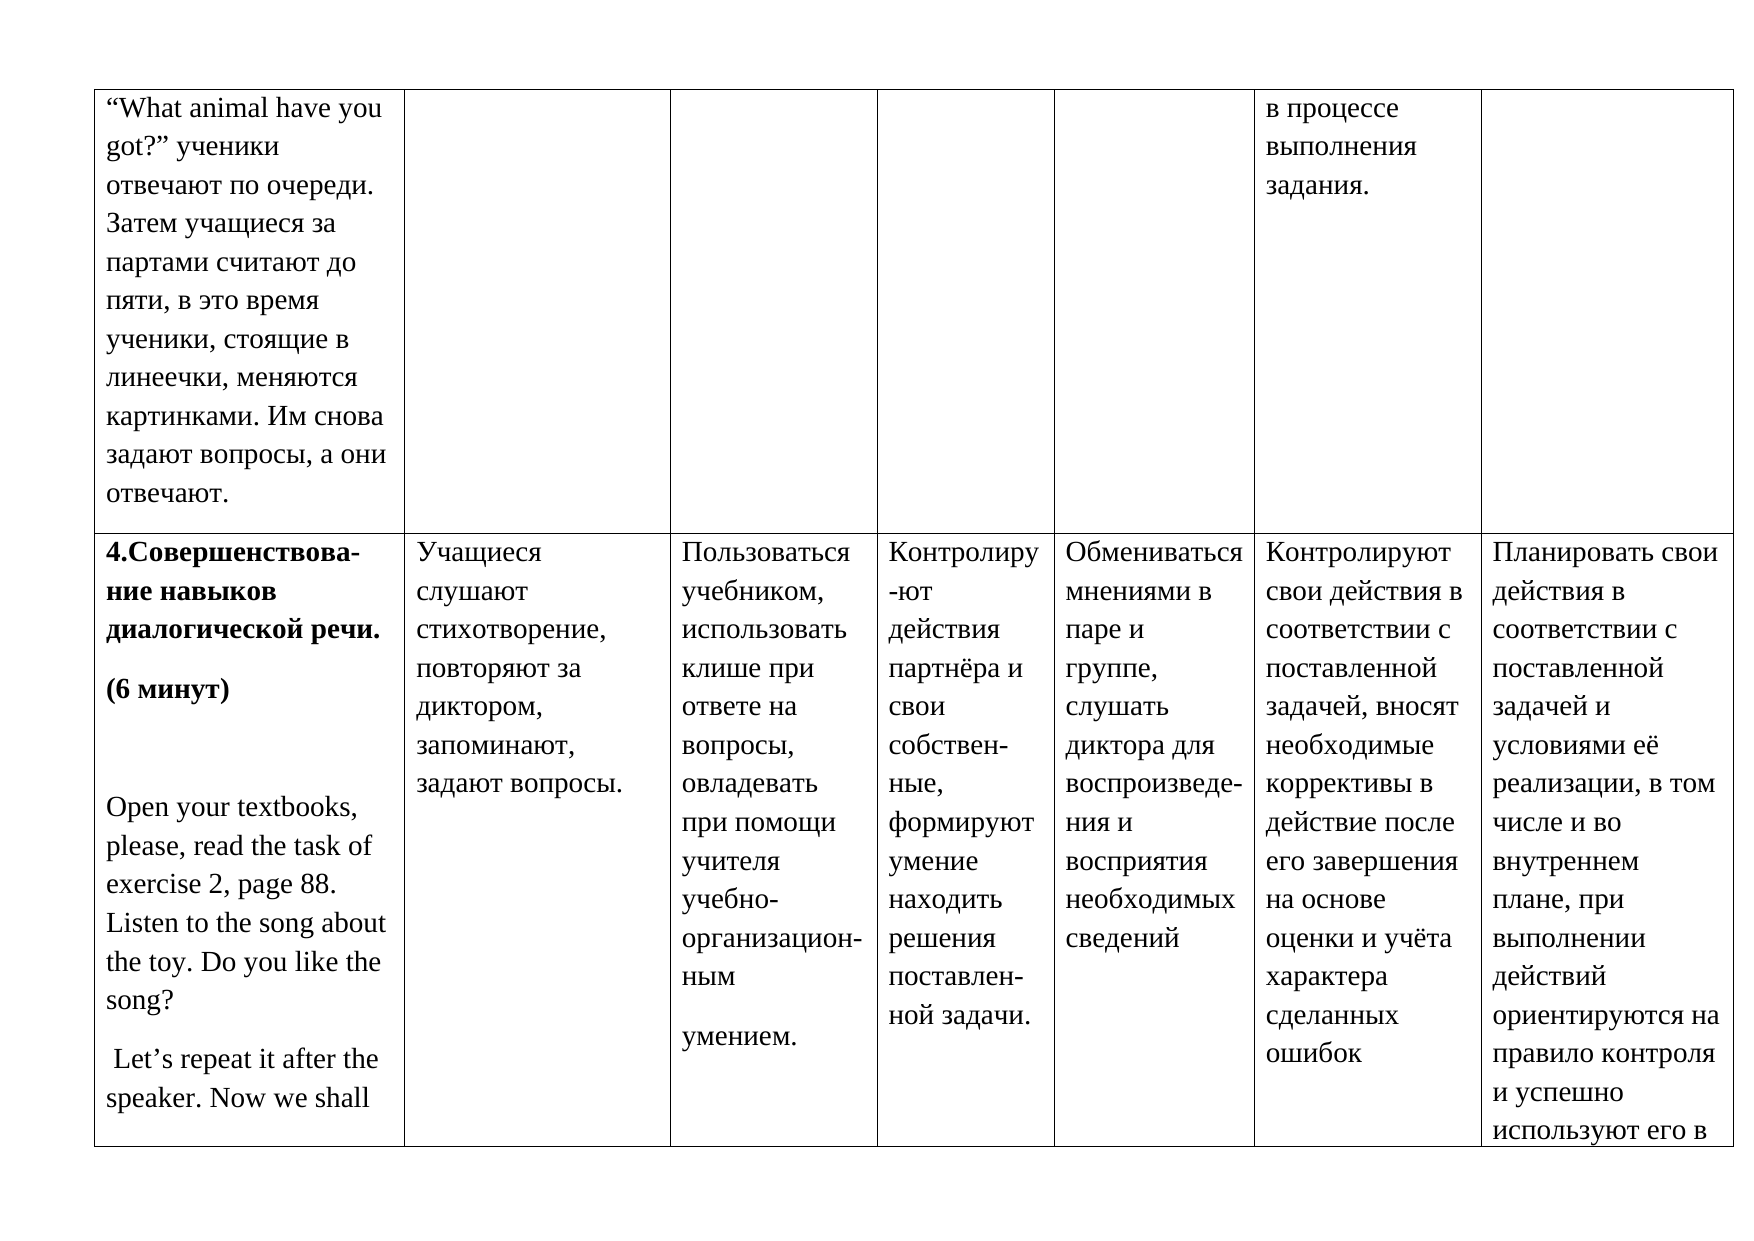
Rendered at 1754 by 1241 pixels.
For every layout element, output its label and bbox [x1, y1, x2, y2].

table_cell [878, 534, 1054, 1146]
table_cell [878, 90, 1054, 533]
table_cell [405, 90, 670, 533]
table_cell [1255, 534, 1481, 1146]
table_cell [1482, 534, 1733, 1146]
table_cell [95, 534, 404, 1146]
table_cell [405, 534, 670, 1146]
table_cell [671, 90, 877, 533]
table_cell [671, 534, 877, 1146]
table_cell [1055, 90, 1254, 533]
table_cell [1255, 90, 1481, 533]
table_cell [95, 90, 404, 533]
table_cell [1482, 90, 1733, 533]
table_cell [1055, 534, 1254, 1146]
